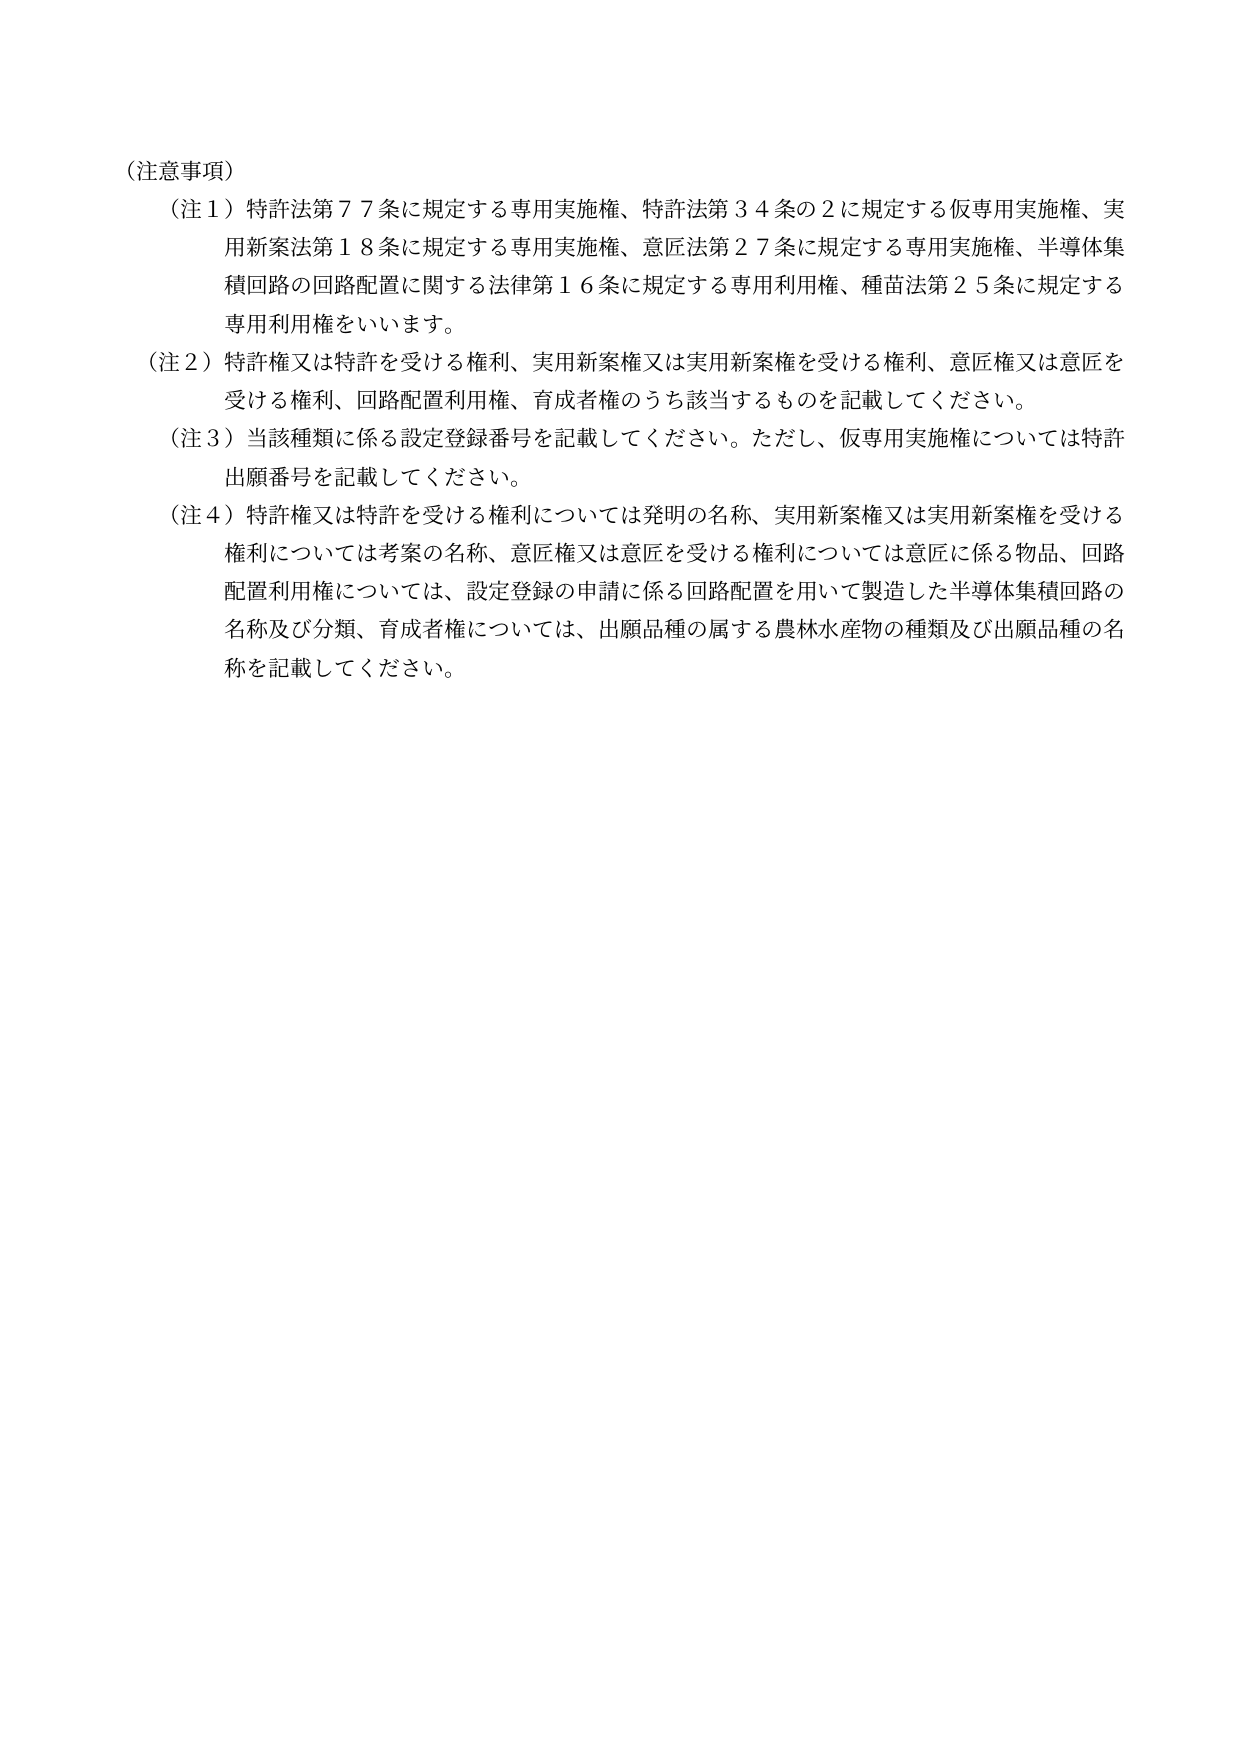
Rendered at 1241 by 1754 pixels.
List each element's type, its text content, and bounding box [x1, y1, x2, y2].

text （注１）特許法第７７条に規定する専用実施権、特許法第３４条の２に規定する仮専用実施権、実用新案法第１８条に規定する専用実施権、意匠法第２７条に規定する専用実施権、半導体集積回路の回路配置に関する法律第１６条に規定する専用利用権、種苗法第２５条に規定する専用利用権をいいます。 [142, 189, 1126, 342]
text （２）当該専用実施権等の設定が、我が国の国際競争力の維持に支障を及ぼすこととなる研究開発の成果の国外流出に該当しないかどうか。（科学技術・イノベーション創出の活性化に関する法律第４１条に基づく観点）（注意事項） [114, 151, 1126, 189]
text （注４）特許権又は特許を受ける権利については発明の名称、実用新案権又は実用新案権を受ける権利については考案の名称、意匠権又は意匠を受ける権利については意匠に係る物品、回路配置利用権については、設定登録の申請に係る回路配置を用いて製造した半導体集積回路の名称及び分類、育成者権については、出願品種の属する農林水産物の種類及び出願品種の名称を記載してください。 [137, 495, 1126, 686]
text （注２）特許権又は特許を受ける権利、実用新案権又は実用新案権を受ける権利、意匠権又は意匠を受ける権利、回路配置利用権、育成者権のうち該当するものを記載してください。 [118, 342, 1126, 418]
text （注３）当該種類に係る設定登録番号を記載してください。ただし、仮専用実施権については特許出願番号を記載してください。 [137, 418, 1126, 495]
